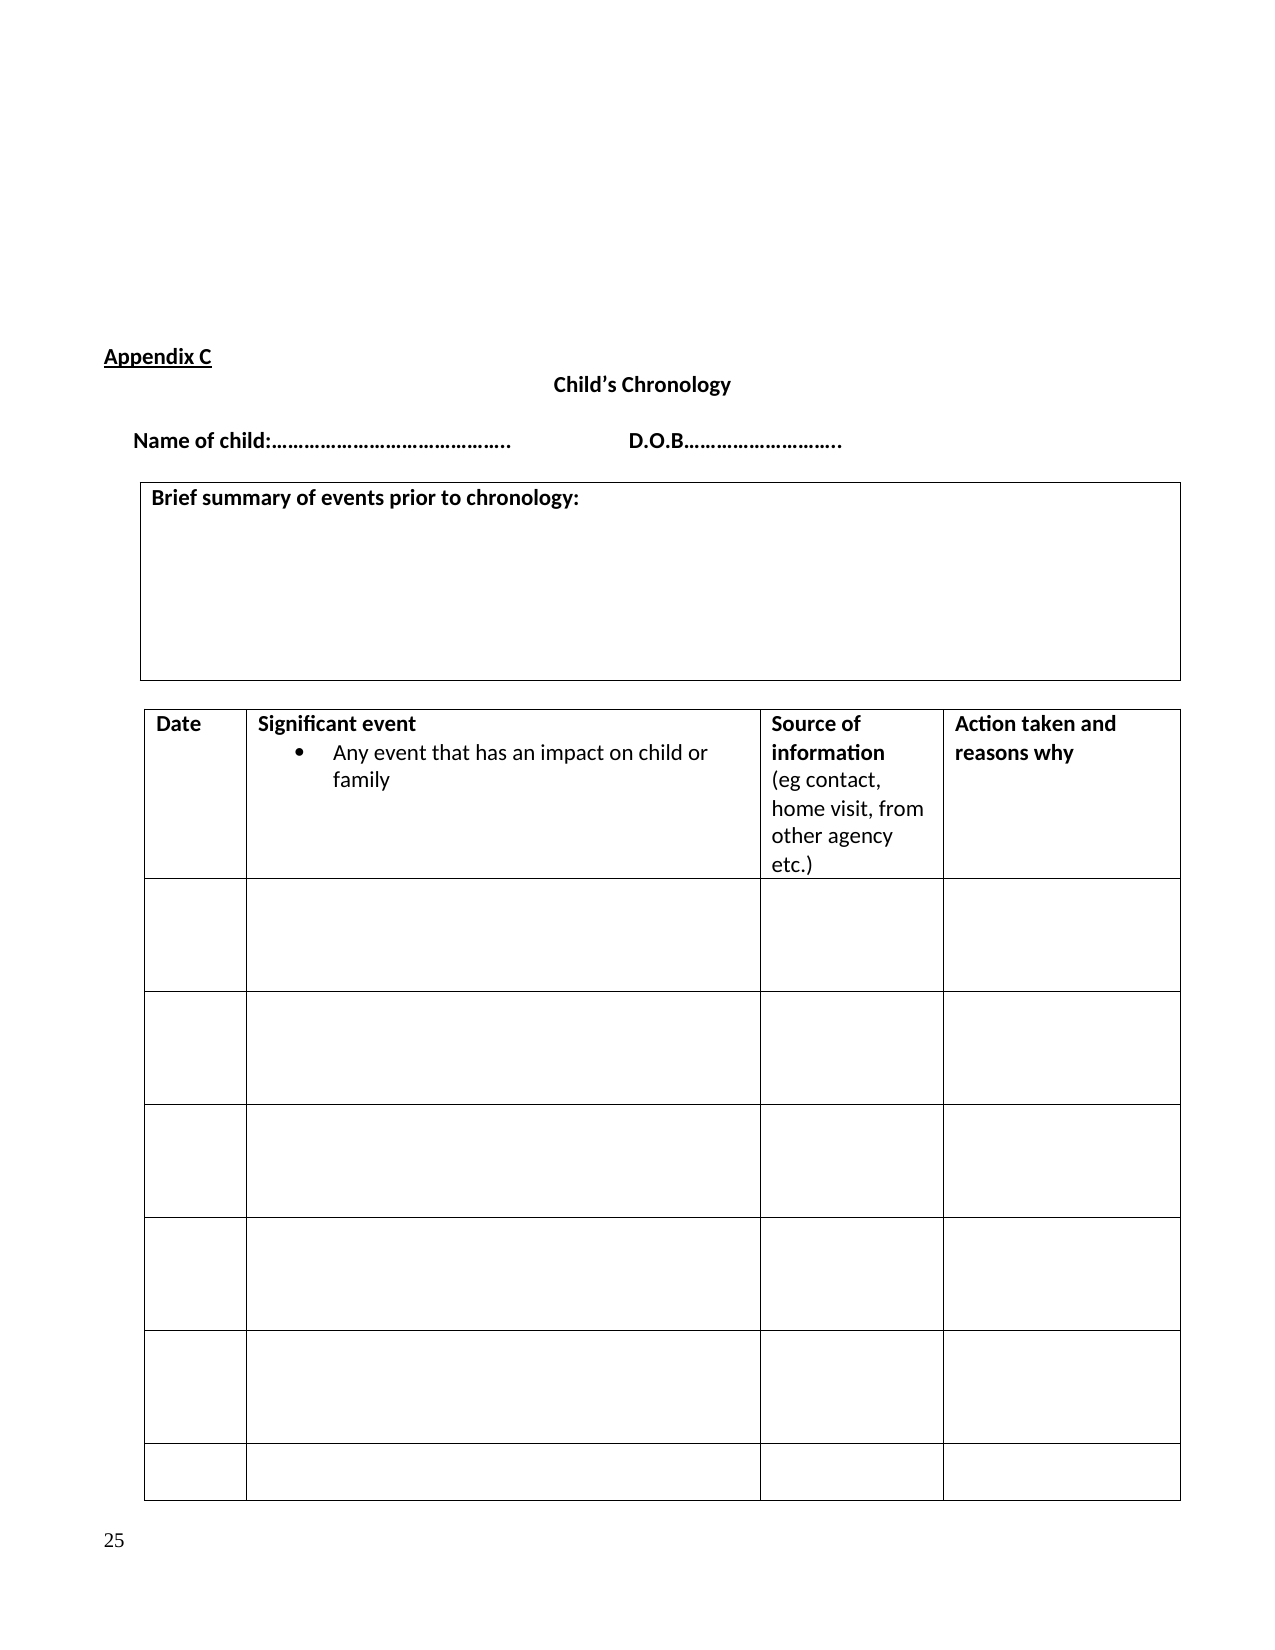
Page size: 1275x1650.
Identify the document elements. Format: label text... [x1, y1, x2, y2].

table_cell [247, 1331, 760, 1443]
table_header Source of information (eg contact, home visit, from other agency etc.) [761, 710, 943, 878]
table_cell [944, 1331, 1180, 1443]
table_cell [761, 1331, 943, 1443]
table_header Brief summary of events prior to chronology: [141, 483, 1180, 679]
table_cell [145, 1218, 246, 1330]
table_cell [145, 1105, 246, 1217]
table_cell [944, 1444, 1180, 1500]
table_cell [247, 992, 760, 1104]
table_cell [944, 879, 1180, 991]
table_header Date [145, 710, 246, 878]
table_cell [761, 1105, 943, 1217]
text Name of child:…………………………………….. D.O.B……………………….. [103, 426, 1181, 454]
table_header Significant event Any event that has an impact on child or family [247, 710, 760, 878]
table_header Action taken and reasons why [944, 710, 1180, 878]
table_cell [247, 1444, 760, 1500]
table_cell [145, 1331, 246, 1443]
table_cell [761, 879, 943, 991]
text Appendix C [103, 342, 1181, 370]
table_cell [761, 992, 943, 1104]
table_cell [944, 1105, 1180, 1217]
text Child’s Chronology [103, 370, 1181, 398]
table_cell [145, 1444, 246, 1500]
table_cell [761, 1444, 943, 1500]
table_cell [944, 992, 1180, 1104]
table_cell [944, 1218, 1180, 1330]
table_cell [145, 879, 246, 991]
table_cell [247, 1218, 760, 1330]
table_cell [761, 1218, 943, 1330]
table_cell [247, 1105, 760, 1217]
table_cell [145, 992, 246, 1104]
table_cell [247, 879, 760, 991]
